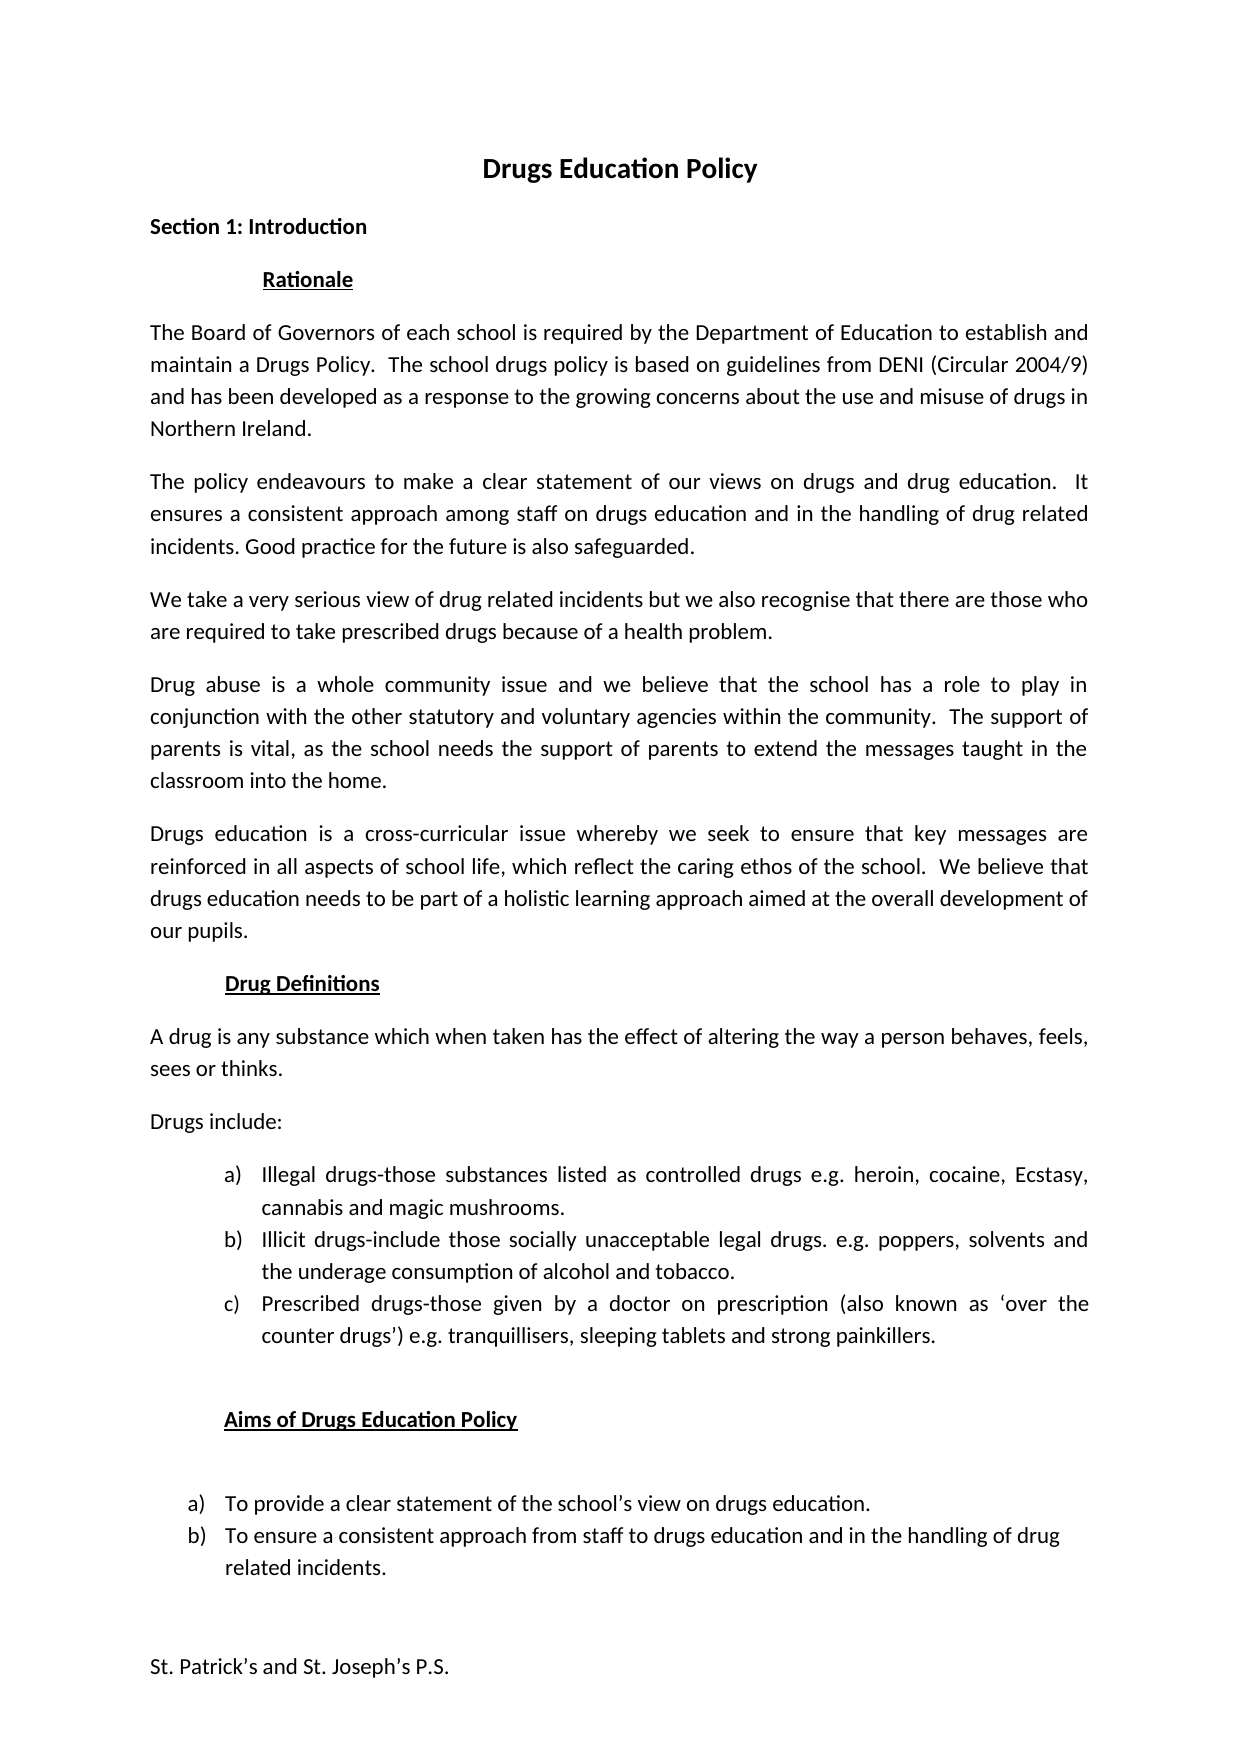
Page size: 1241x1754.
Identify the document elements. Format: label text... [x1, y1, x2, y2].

text We take a very serious view of drug related incidents but we also recognise that there are those who are required to take prescribed drugs because of a health problem. [150, 585, 1090, 645]
text The Board of Governors of each school is required by the Department of Education to establish and maintain a Drugs Policy. The school drugs policy is based on guidelines from DENI (Circular 2004/9) and has been developed as a response to the growing concerns about the use and misuse of drugs in Northern Ireland. [150, 318, 1090, 442]
list Prescribed drugs-those given by a doctor on prescription (also known as ‘over the counter drugs’) e.g. tranquillisers, sleeping tablets and strong painkillers. [224, 1289, 1090, 1349]
text Section 1: Introduction [150, 212, 1090, 240]
list Rationale [262, 265, 1090, 293]
text The policy endeavours to make a clear statement of our views on drugs and drug education. It ensures a consistent approach among staff on drugs education and in the handling of drug related incidents. Good practice for the future is also safeguarded. [150, 467, 1090, 560]
list Illegal drugs-those substances listed as controlled drugs e.g. heroin, cocaine, Ecstasy, cannabis and magic mushrooms. [224, 1160, 1090, 1221]
text A drug is any substance which when taken has the effect of altering the way a person behaves, feels, sees or thinks. [150, 1022, 1090, 1082]
text Drug abuse is a whole community issue and we believe that the school has a role to play in conjunction with the other statutory and voluntary agencies within the community. The support of parents is vital, as the school needs the support of parents to extend the messages taught in the classroom into the home. [150, 670, 1090, 794]
text Drug Definitions [150, 969, 1090, 997]
text Drugs education is a cross-curricular issue whereby we seek to ensure that key messages are reinforced in all aspects of school life, which reflect the caring ethos of the school. We believe that drugs education needs to be part of a holistic learning approach aimed at the overall development of our pupils. [150, 819, 1090, 944]
text Aims of Drugs Education Policy [224, 1405, 1090, 1433]
list To provide a clear statement of the school’s view on drugs education. [187, 1489, 1090, 1517]
list Illicit drugs-include those socially unacceptable legal drugs. e.g. poppers, solvents and the underage consumption of alcohol and tobacco. [224, 1225, 1090, 1285]
text Drugs Education Policy [150, 150, 1090, 186]
text Drugs include: [150, 1107, 1090, 1135]
list To ensure a consistent approach from staff to drugs education and in the handling of drug related incidents. [187, 1521, 1090, 1581]
